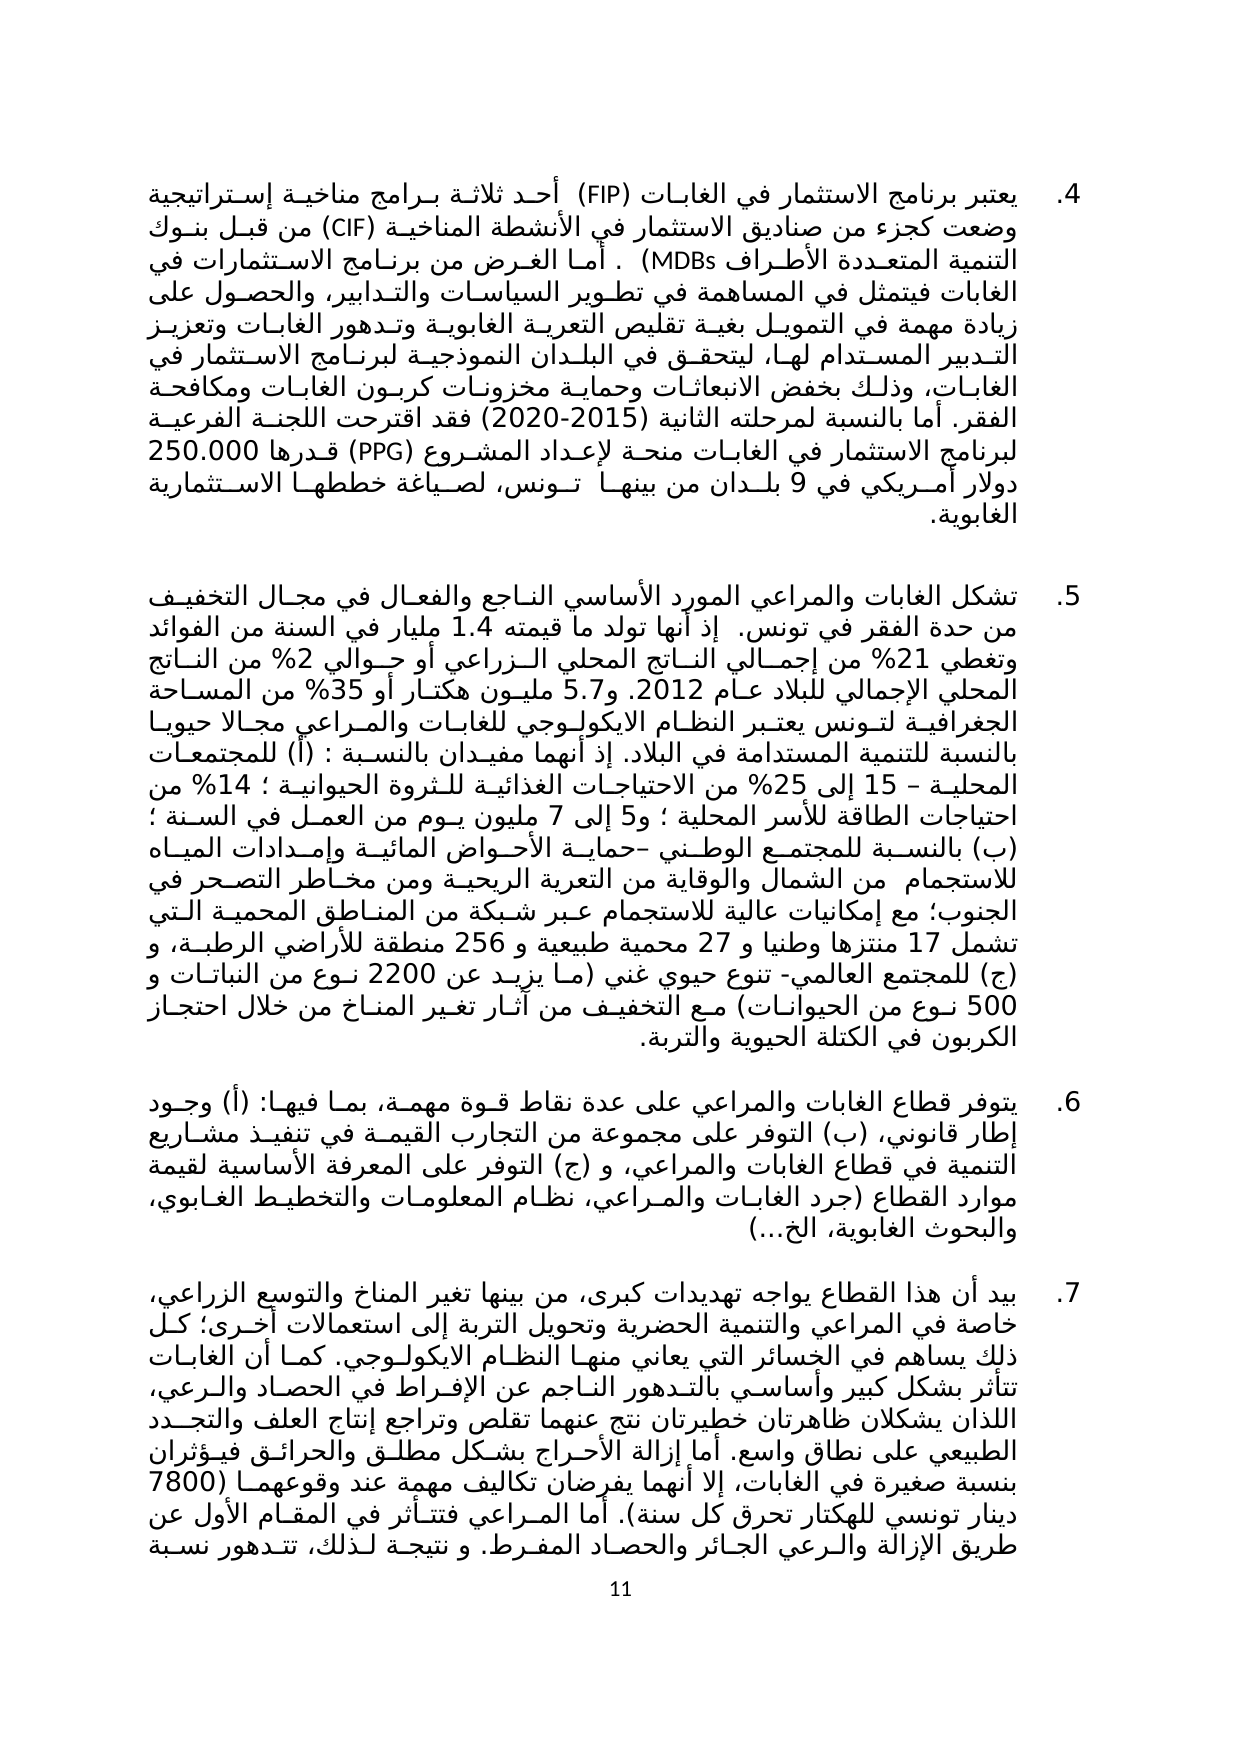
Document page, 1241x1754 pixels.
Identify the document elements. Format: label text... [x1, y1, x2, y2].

list تشكل الغابات والمراعي المورد الأساسي الناجع والفعال في مجال التخفيف من حدة الفقر في تونس. إذ أنها تولد ما قيمته 1.4 مليار في السنة من الفوائد وتغطي 21% من إجمالي الناتج المحلي الزراعي أو حوالي 2% من الناتج المحلي الإجمالي للبلاد عام 2012. و5.7 مليون هكتار أو 35% من المساحة الجغرافية لتونس يعتبر النظام الايكولوجي للغابات والمراعي مجالا حيويا بالنسبة للتنمية المستدامة في البلاد. إذ أنهما مفيدان بالنسبة : (أ) للمجتمعات المحلية – 15 إلى 25% من الاحتياجات الغذائية للثروة الحيوانية ؛ 14% من احتياجات الطاقة للأسر المحلية ؛ و5 إلى 7 مليون يوم من العمل في السنة ؛ (ب) بالنسبة للمجتمع الوطني –حماية الأحواض المائية وإمدادات المياه للاستجمام من الشمال والوقاية من التعرية الريحية ومن مخاطر التصحر في الجنوب؛ مع إمكانيات عالية للاستجمام عبر شبكة من المناطق المحمية التي تشمل 17 منتزها وطنيا و 27 محمية طبيعية و 256 منطقة للأراضي الرطبة، و (ج) للمجتمع العالمي- تنوع حيوي غني (ما يزيد عن 2200 نوع من النباتات و500 نوع من الحيوانات) مع التخفيف من آثار تغير المناخ من خلال احتجاز الكربون في الكتلة الحيوية والتربة. [148, 580, 1055, 1053]
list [148, 1277, 1055, 1561]
list يعتبر برنامج الاستثمار في الغابات (FIP) أحد ثلاثة برامج مناخية إستراتيجية وضعت كجزء من صناديق الاستثمار في الأنشطة المناخية (CIF) من قبل بنوك التنمية المتعددة الأطراف MDBs) . أما الغرض من برنامج الاستثمارات في الغابات فيتمثل في المساهمة في تطوير السياسات والتدابير، والحصول على زيادة مهمة في التمويل بغية تقليص التعرية الغابوية وتدهور الغابات وتعزيز التدبير المستدام لها، ليتحقق في البلدان النموذجية لبرنامج الاستثمار في الغابات، وذلك بخفض الانبعاثات وحماية مخزونات كربون الغابات ومكافحة الفقر. أما بالنسبة لمرحلته الثانية (2015-2020) فقد اقترحت اللجنة الفرعية لبرنامج الاستثمار في الغابات منحة لإعداد المشروع (PPG) قدرها 250.000 دولار أمريكي في 9 بلدان من بينها تونس، لصياغة خططها الاستثمارية الغابوية. [148, 177, 1055, 530]
list يتوفر قطاع الغابات والمراعي على عدة نقاط قوة مهمة، بما فيها: (أ) وجود إطار قانوني، (ب) التوفر على مجموعة من التجارب القيمة في تنفيذ مشاريع التنمية في قطاع الغابات والمراعي، و (ج) التوفر على المعرفة الأساسية لقيمة موارد القطاع (جرد الغابات والمراعي، نظام المعلومات والتخطيط الغابوي، والبحوث الغابوية، الخ...) [148, 1086, 1055, 1244]
